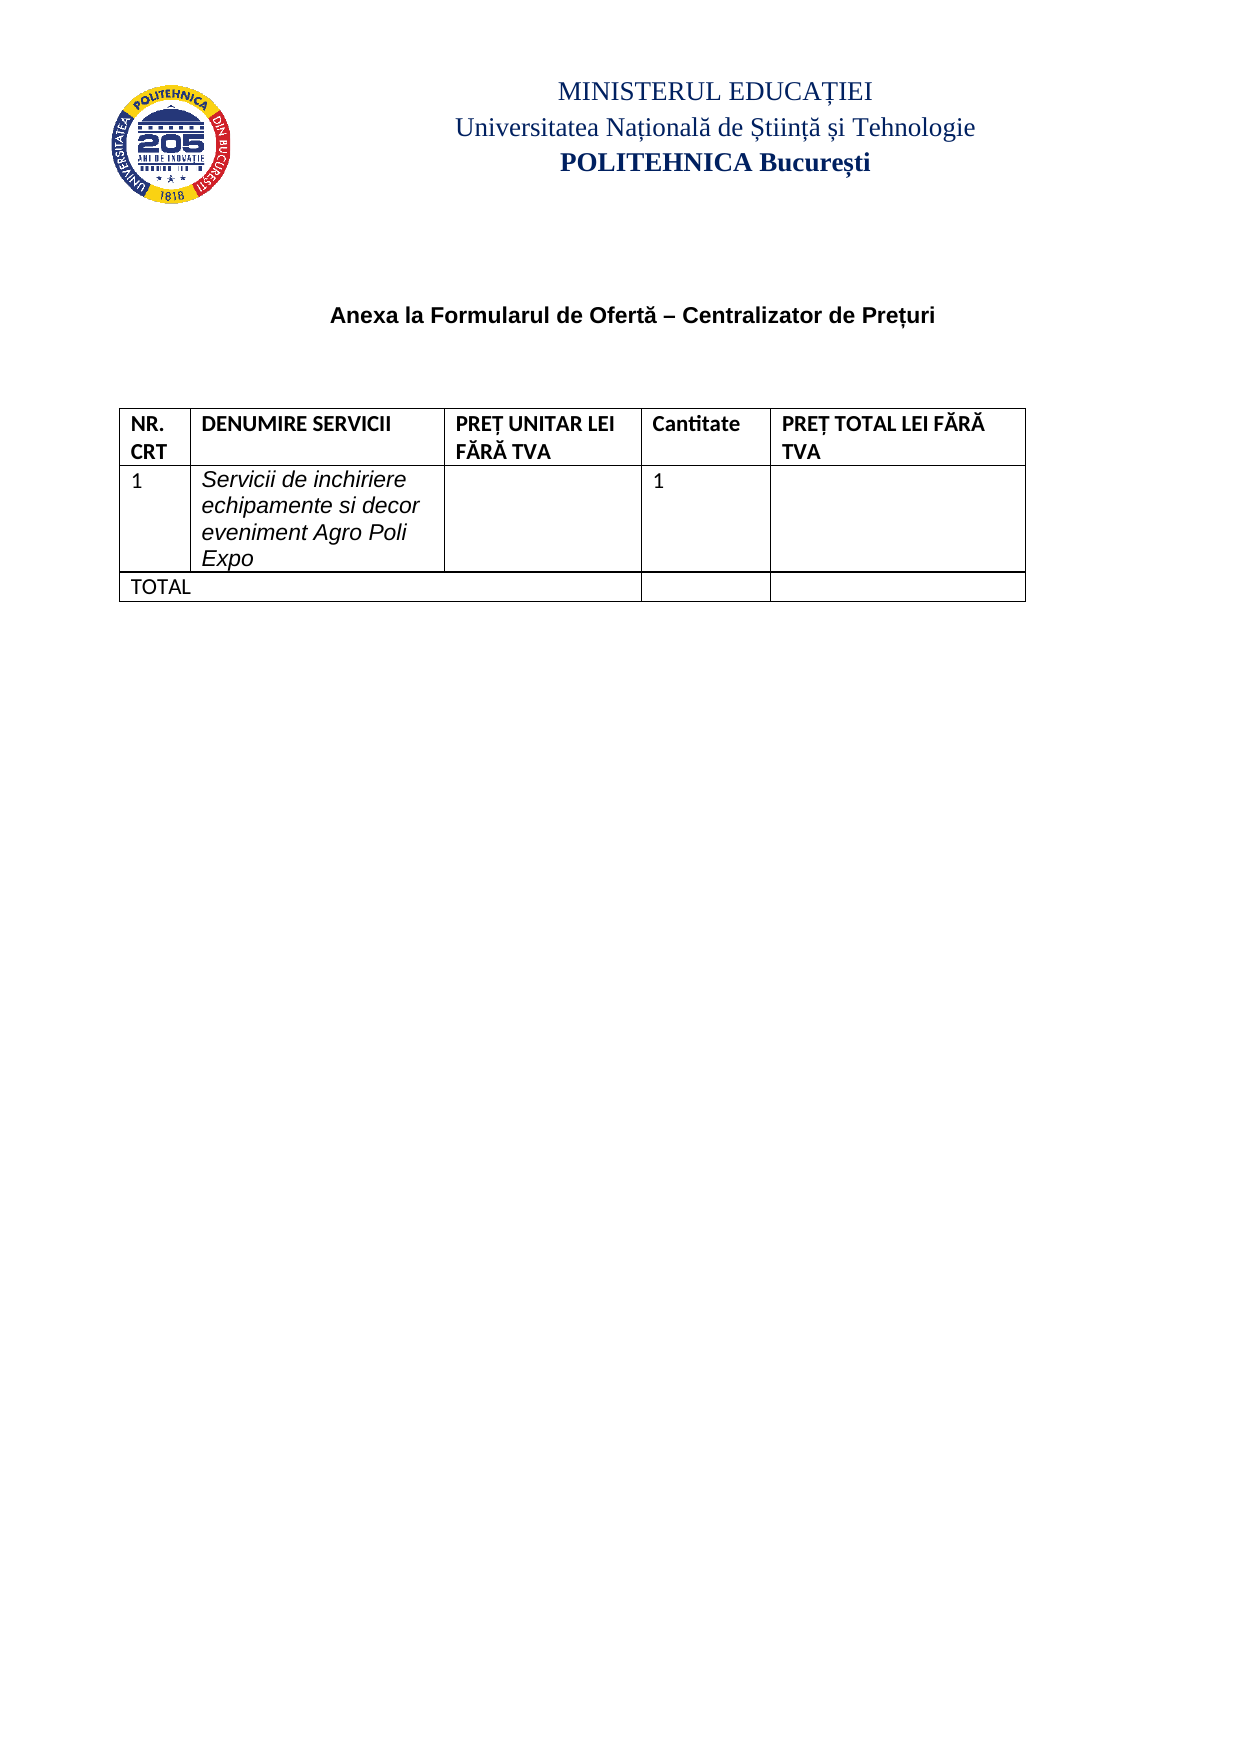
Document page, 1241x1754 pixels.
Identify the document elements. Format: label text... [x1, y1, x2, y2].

picture [111, 85, 231, 204]
table_header Cantitate [642, 409, 770, 465]
table_header PREȚ TOTAL LEI FĂRĂ TVA [771, 409, 1025, 465]
table_cell [771, 573, 1025, 601]
text Anexa la Formularul de Ofertă – Centralizator de Prețuri [119, 302, 1146, 328]
table_header PREȚ UNITAR LEI FĂRĂ TVA [445, 409, 641, 465]
table_cell [642, 573, 770, 601]
table_header NR. CRT [120, 409, 190, 465]
table_cell 1 [120, 466, 190, 571]
table_cell Servicii de inchiriere echipamente si decor eveniment Agro Poli Expo [191, 466, 444, 571]
table_cell TOTAL [120, 573, 641, 601]
table_cell [771, 466, 1025, 571]
table_cell [445, 466, 641, 571]
table_cell 1 [642, 466, 770, 571]
table_header DENUMIRE SERVICII [191, 409, 444, 465]
